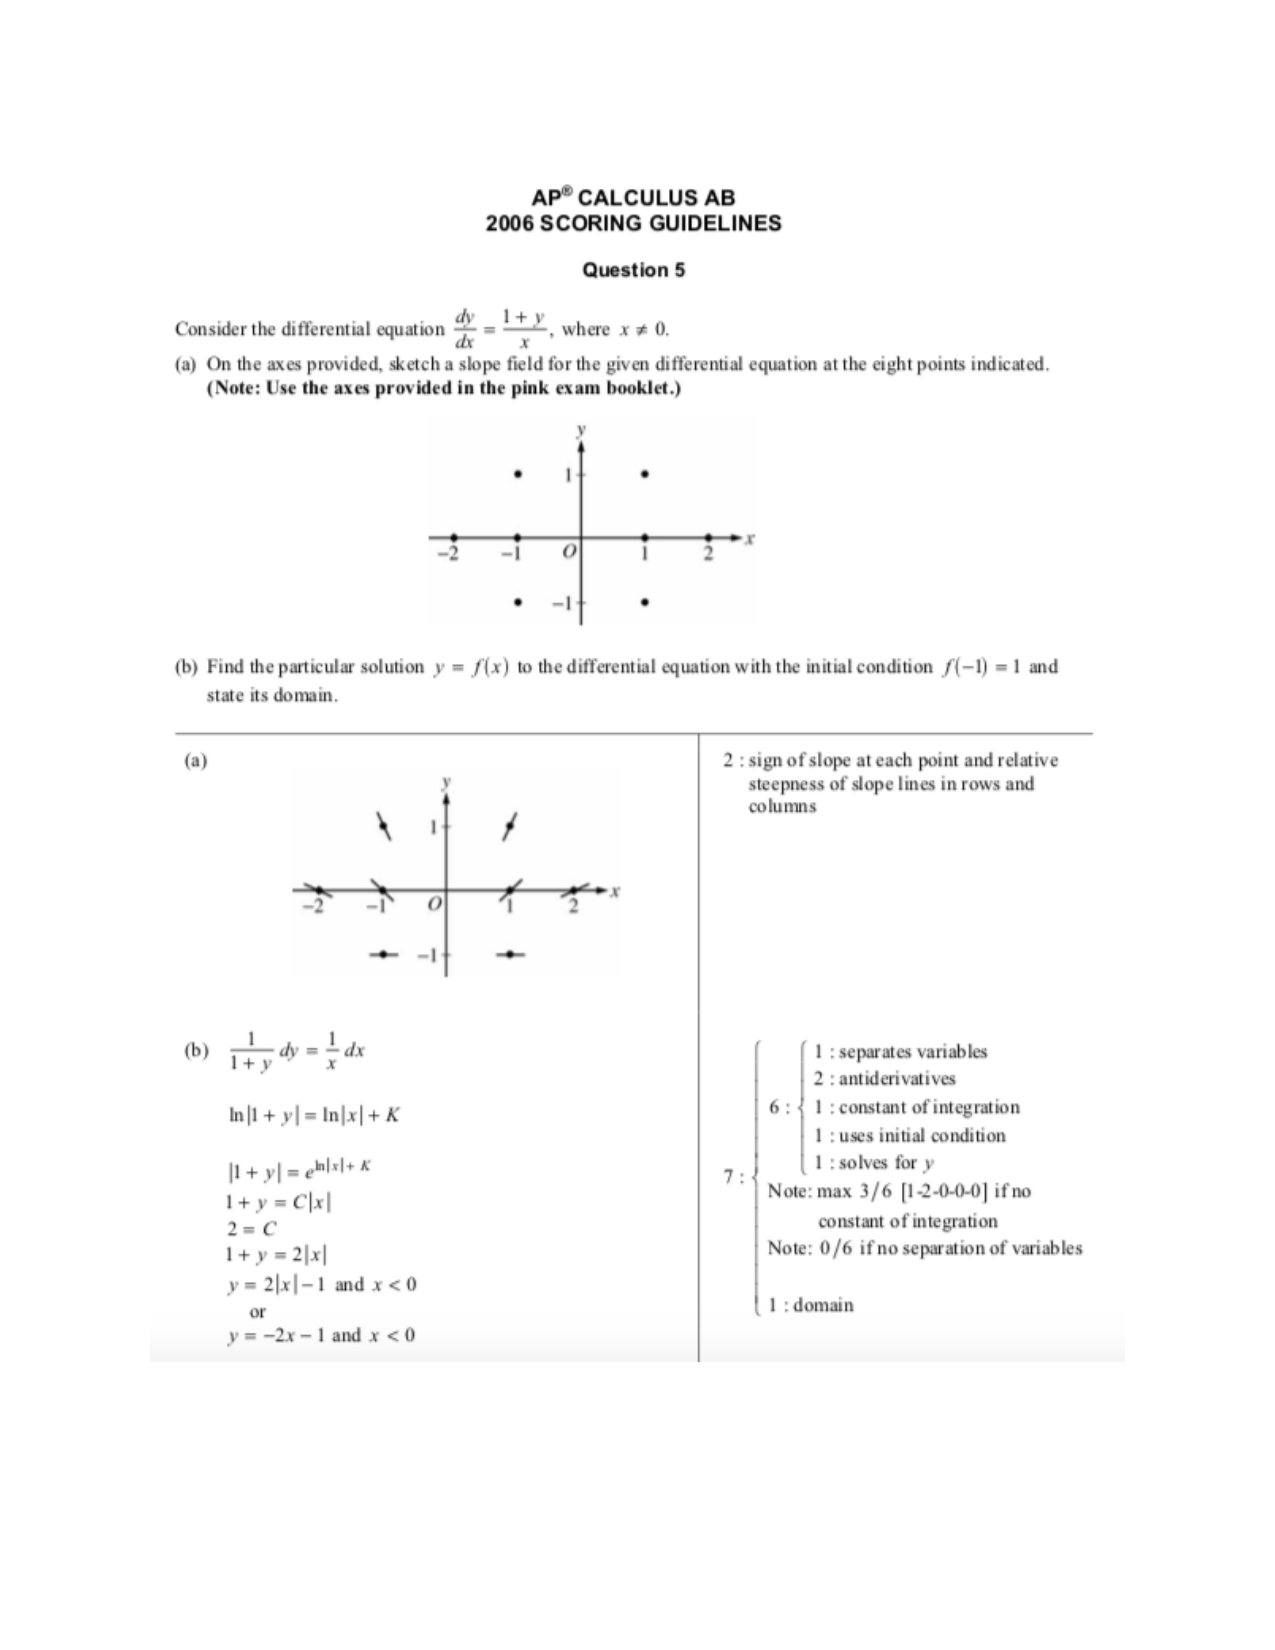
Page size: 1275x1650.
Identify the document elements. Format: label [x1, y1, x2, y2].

picture [150, 180, 1125, 1362]
